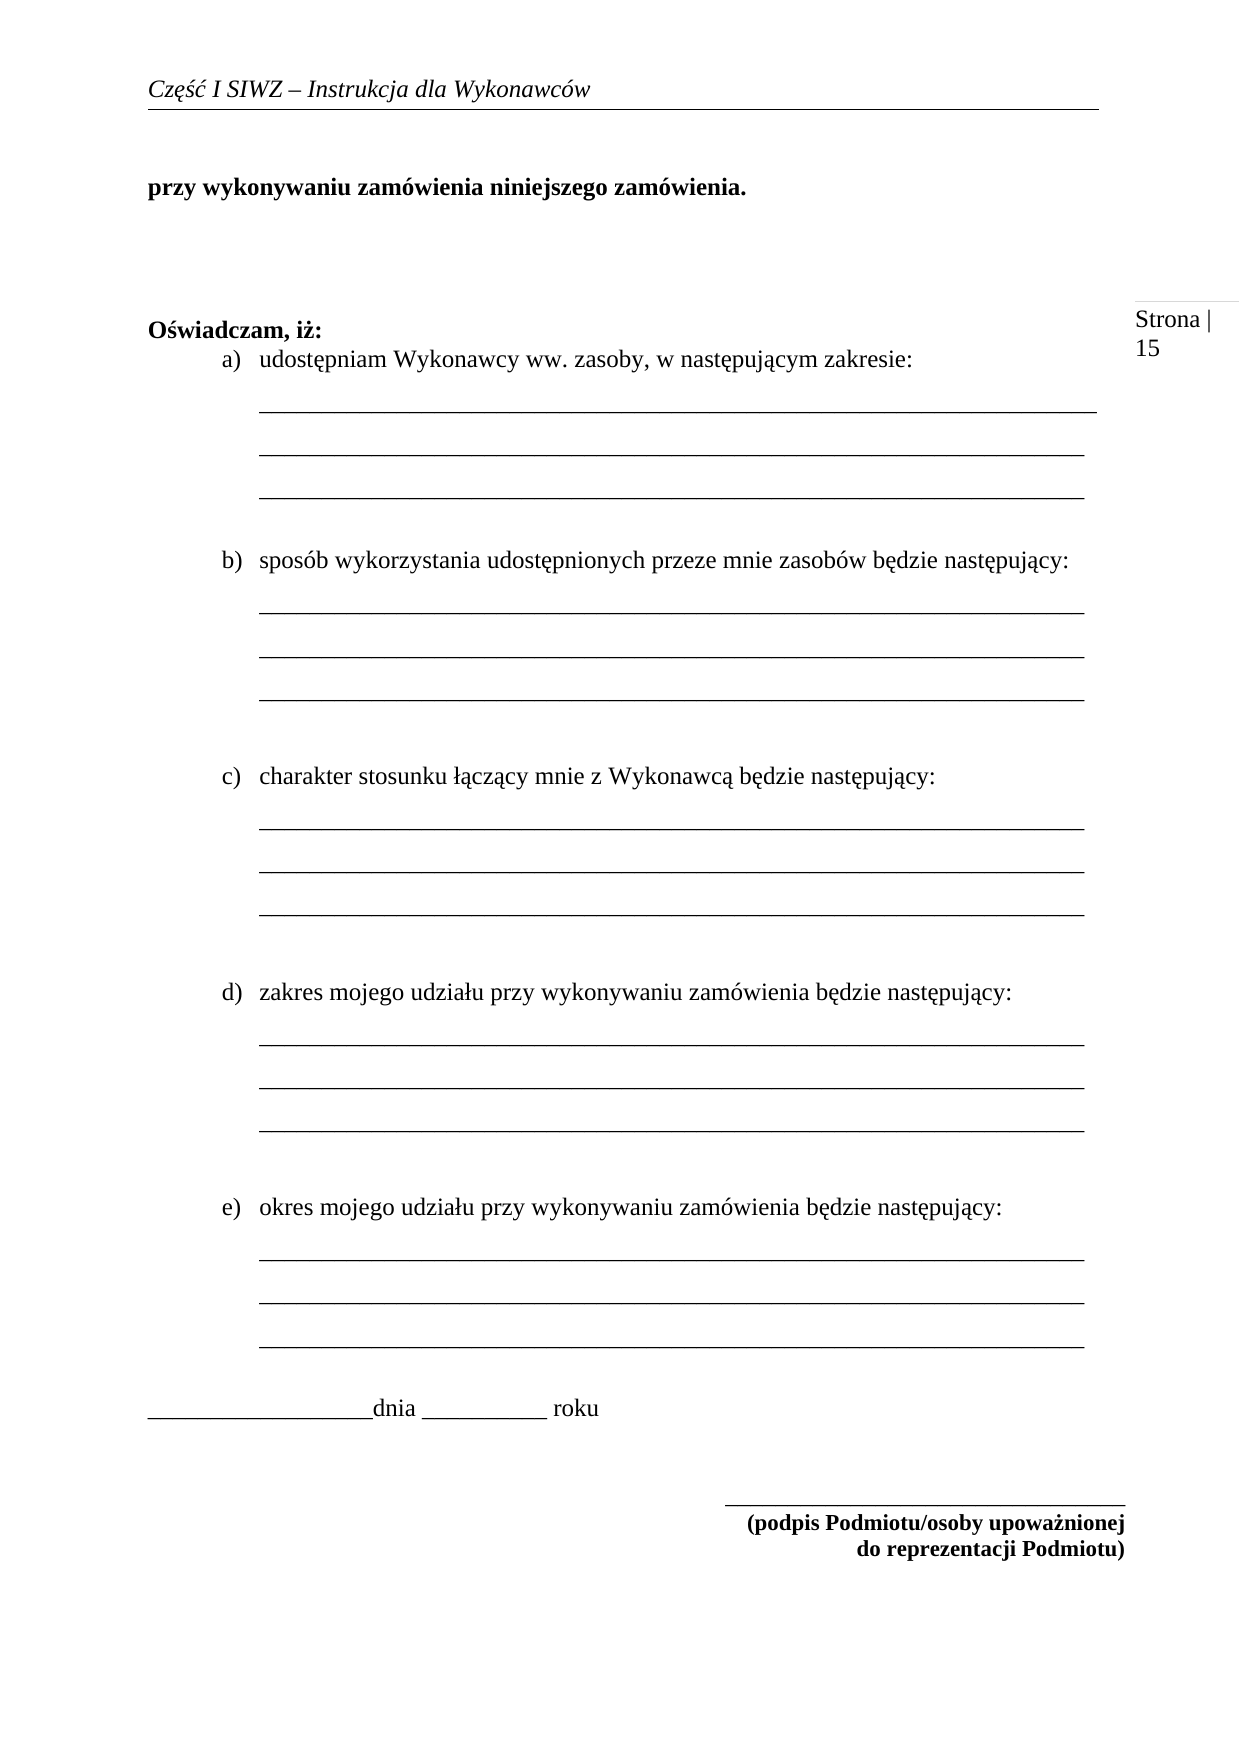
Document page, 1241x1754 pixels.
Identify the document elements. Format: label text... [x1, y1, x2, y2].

text przy wykonywaniu zamówienia niniejszego zamówienia. [148, 172, 1125, 200]
text ________________________________ [148, 1480, 1125, 1508]
text (podpis Podmiotu/osoby upoważnionej [148, 1508, 1125, 1535]
text __________________________________________________________________ [259, 1322, 1125, 1350]
text __________________________________________________________________ [259, 890, 1125, 919]
text Oświadczam, iż: [148, 315, 1125, 344]
text __________________________________________________________________ [259, 1063, 1125, 1092]
text __________________________________________________________________ [259, 1278, 1125, 1307]
text __________________________________________________________________ [259, 430, 1125, 459]
text do reprezentacji Podmiotu) [148, 1535, 1125, 1561]
text __________________dnia __________ roku [148, 1393, 1125, 1422]
list udostępniam Wykonawcy ww. zasoby, w następującym zakresie: [222, 344, 1125, 373]
list okres mojego udziału przy wykonywaniu zamówienia będzie następujący: [222, 1192, 1125, 1221]
text __________________________________________________________________ [259, 675, 1125, 703]
text __________________________________________________________________ [259, 632, 1125, 660]
text __________________________________________________________________ [259, 473, 1125, 502]
text ___________________________________________________________________ [259, 387, 1125, 416]
text __________________________________________________________________ [259, 804, 1125, 833]
list sposób wykorzystania udostępnionych przeze mnie zasobów będzie następujący: [222, 545, 1125, 574]
list charakter stosunku łączący mnie z Wykonawcą będzie następujący: [222, 761, 1125, 790]
text __________________________________________________________________ [259, 1106, 1125, 1135]
text __________________________________________________________________ [259, 1235, 1125, 1264]
list zakres mojego udziału przy wykonywaniu zamówienia będzie następujący: [222, 977, 1125, 1005]
text __________________________________________________________________ [259, 1020, 1125, 1048]
text __________________________________________________________________ [259, 847, 1125, 876]
text __________________________________________________________________ [259, 588, 1125, 617]
